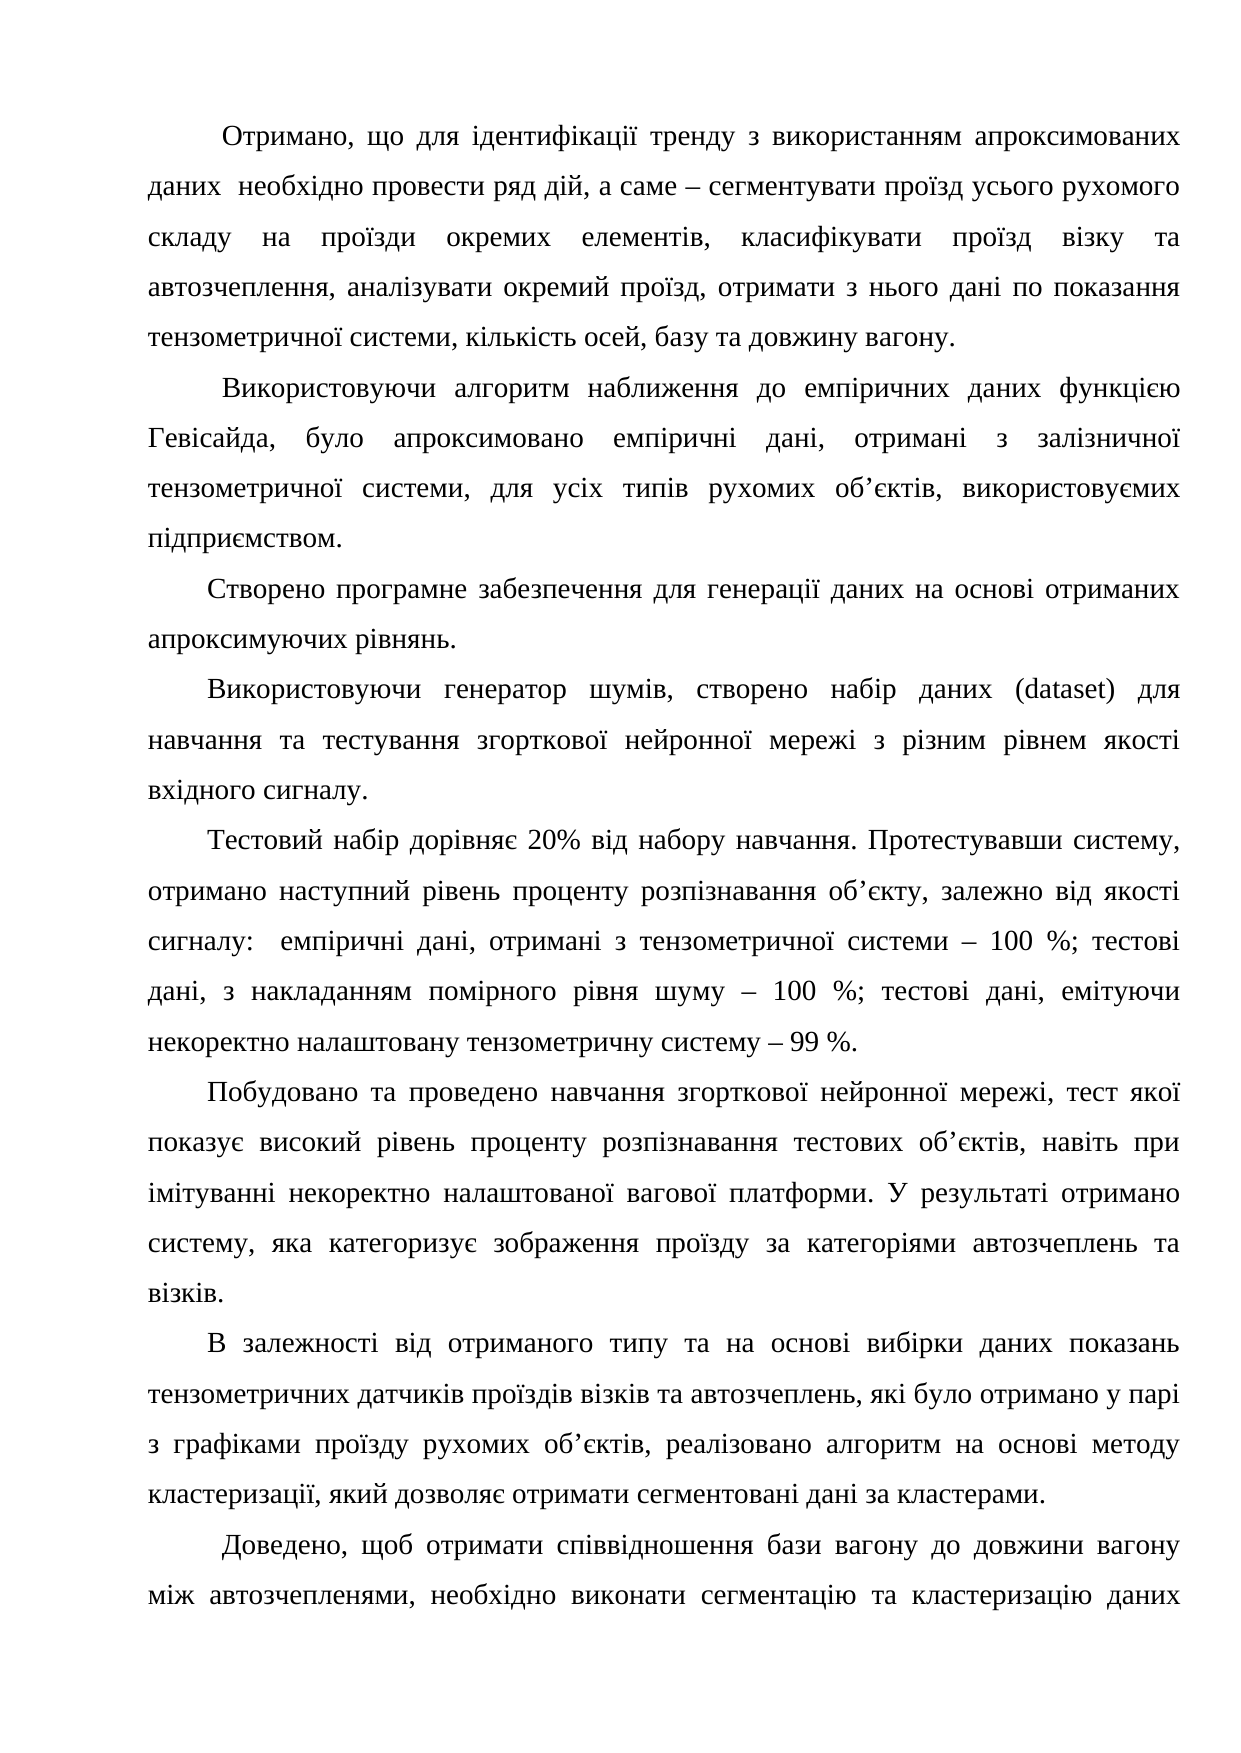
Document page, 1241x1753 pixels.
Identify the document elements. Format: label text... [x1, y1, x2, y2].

text Тестовий набір дорівняє 20% від набору навчання. Протестувавши систему, отримано наступний рівень проценту розпізнавання об’єкту, залежно від якості сигналу: емпіричні дані, отримані з тензометричної системи – 100 %; тестові дані, з накладанням помірного рівня шуму – 100 %; тестові дані, емітуючи некоректно налаштовану тензометричну систему – 99 %. [148, 822, 1181, 1057]
text В залежності від отриманого типу та на основі вибірки даних показань тензометричних датчиків проїздів візків та автозчеплень, які було отримано у парі з графіками проїзду рухомих об’єктів, реалізовано алгоритм на основі методу кластеризації, який дозволяє отримати сегментовані дані за кластерами. [148, 1326, 1181, 1510]
text Отримано, що для ідентифікації тренду з використанням апроксимованих даних необхідно провести ряд дій, а саме – сегментувати проїзд усього рухомого складу на проїзди окремих елементів, класифікувати проїзд візку та автозчеплення, аналізувати окремий проїзд, отримати з нього дані по показання тензометричної системи, кількість осей, базу та довжину вагону. [148, 118, 1181, 353]
text Використовуючи алгоритм наближення до емпіричних даних функцією Гевісайда, було апроксимовано емпіричні дані, отримані з залізничної тензометричної системи, для усіх типів рухомих об’єктів, використовуємих підприємством. [148, 370, 1181, 554]
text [148, 1527, 1181, 1611]
text Побудовано та проведено навчання згорткової нейронної мережі, тест якої показує високий рівень проценту розпізнавання тестових об’єктів, навіть при імітуванні некоректно налаштованої вагової платформи. У результаті отримано систему, яка категоризує зображення проїзду за категоріями автозчеплень та візків. [148, 1074, 1181, 1309]
text Використовуючи генератор шумів, створено набір даних (dataset) для навчання та тестування згорткової нейронної мережі з різним рівнем якості вхідного сигналу. [148, 672, 1181, 806]
text Створено програмне забезпечення для генерації даних на основі отриманих апроксимуючих рівнянь. [148, 571, 1181, 655]
